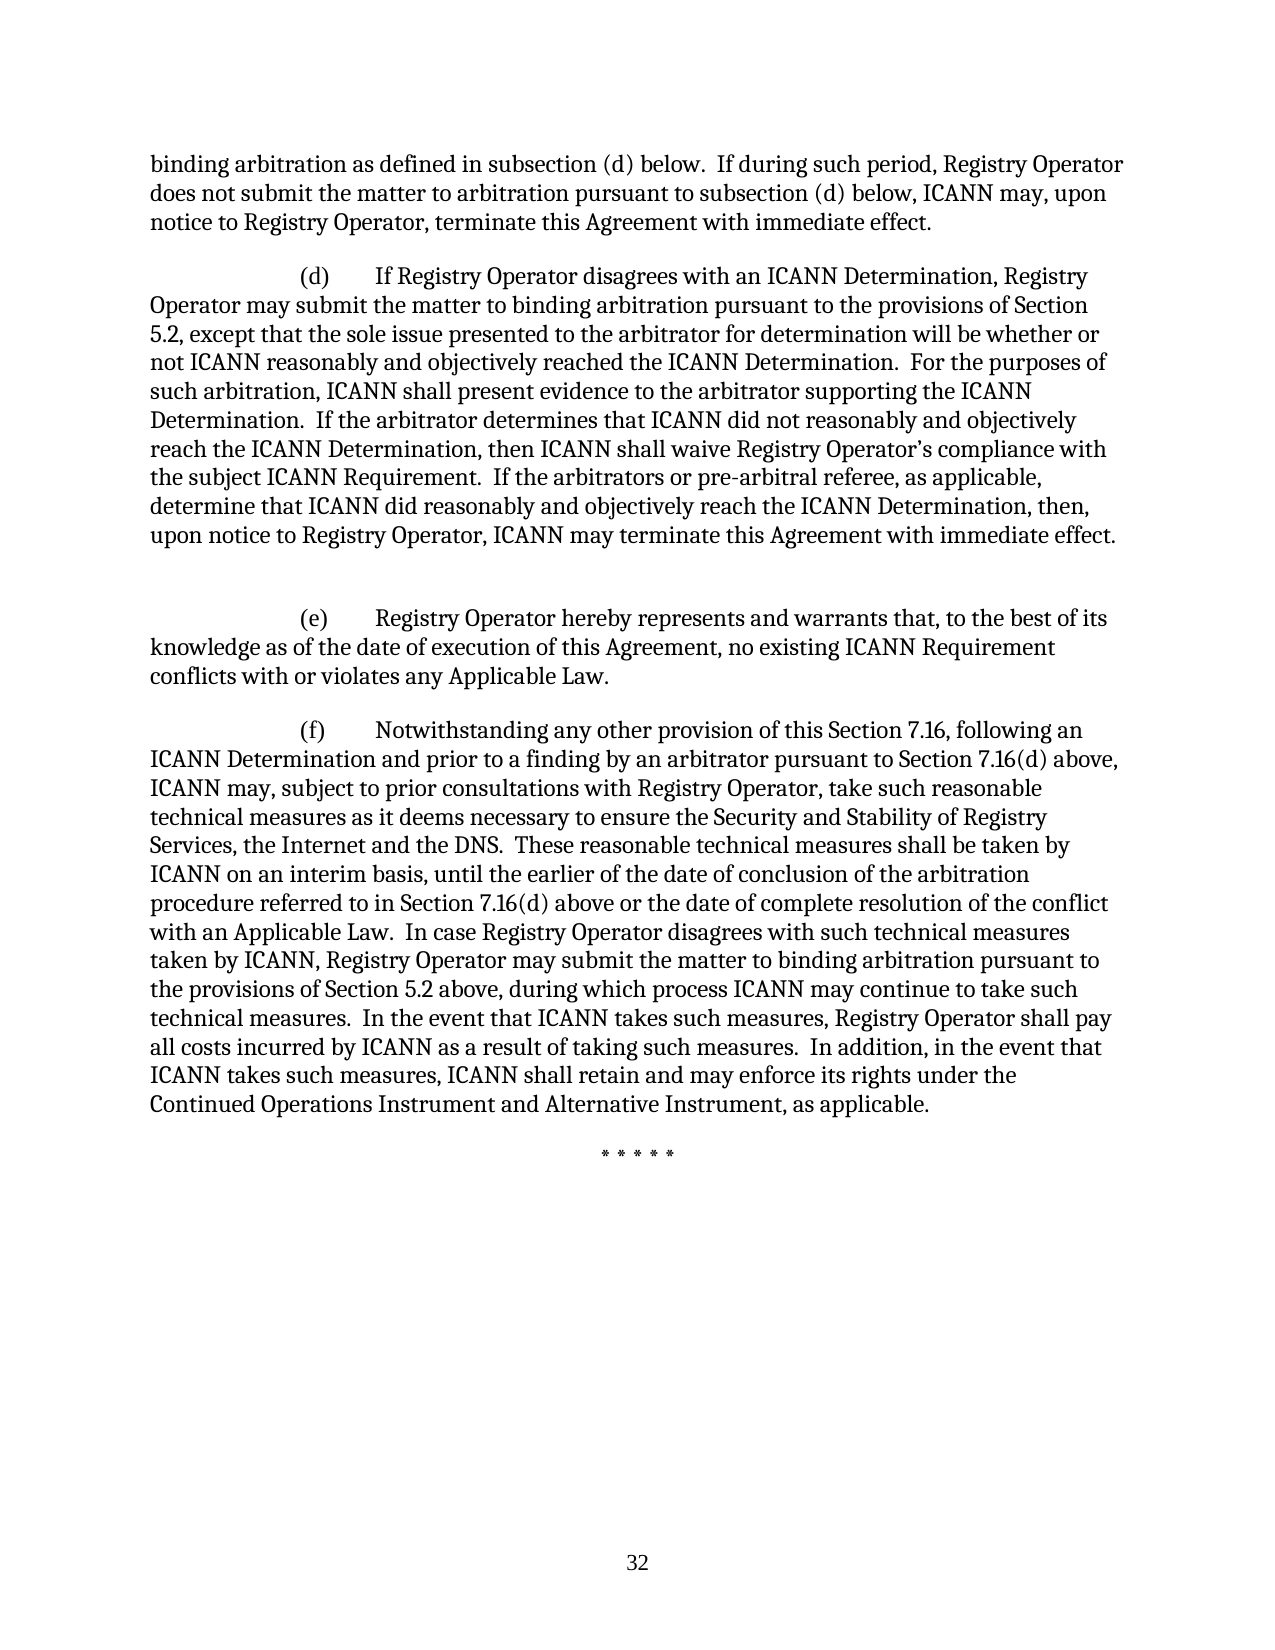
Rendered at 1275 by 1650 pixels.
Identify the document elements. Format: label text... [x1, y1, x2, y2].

text * * * * * [150, 1144, 1125, 1172]
list (f) Notwithstanding any other provision of this Section 7.16, following an ICANN Determination and prior to a finding by an arbitrator pursuant to Section 7.16(d) above, ICANN may, subject to prior consultations with Registry Operator, take such reasonable technical measures as it deems necessary to ensure the Security and Stability of Registry Services, the Internet and the DNS. These reasonable technical measures shall be taken by ICANN on an interim basis, until the earlier of the date of conclusion of the arbitration procedure referred to in Section 7.16(d) above or the date of complete resolution of the conflict with an Applicable Law. In case Registry Operator disagrees with such technical measures taken by ICANN, Registry Operator may submit the matter to binding arbitration pursuant to the provisions of Section 5.2 above, during which process ICANN may continue to take such technical measures. In the event that ICANN takes such measures, Registry Operator shall pay all costs incurred by ICANN as a result of taking such measures. In addition, in the event that ICANN takes such measures, ICANN shall retain and may enforce its rights under the Continued Operations Instrument and Alternative Instrument, as applicable. [150, 715, 1125, 1119]
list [150, 150, 1125, 236]
list (e) Registry Operator hereby represents and warrants that, to the best of its knowledge as of the date of execution of this Agreement, no existing ICANN Requirement conflicts with or violates any Applicable Law. [150, 603, 1125, 690]
list (d) If Registry Operator disagrees with an ICANN Determination, Registry Operator may submit the matter to binding arbitration pursuant to the provisions of Section 5.2, except that the sole issue presented to the arbitrator for determination will be whether or not ICANN reasonably and objectively reached the ICANN Determination. For the purposes of such arbitration, ICANN shall present evidence to the arbitrator supporting the ICANN Determination. If the arbitrator determines that ICANN did not reasonably and objectively reach the ICANN Determination, then ICANN shall waive Registry Operator’s compliance with the subject ICANN Requirement. If the arbitrators or pre-arbitral referee, as applicable, determine that ICANN did reasonably and objectively reach the ICANN Determination, then, upon notice to Registry Operator, ICANN may terminate this Agreement with immediate effect. [150, 261, 1125, 578]
